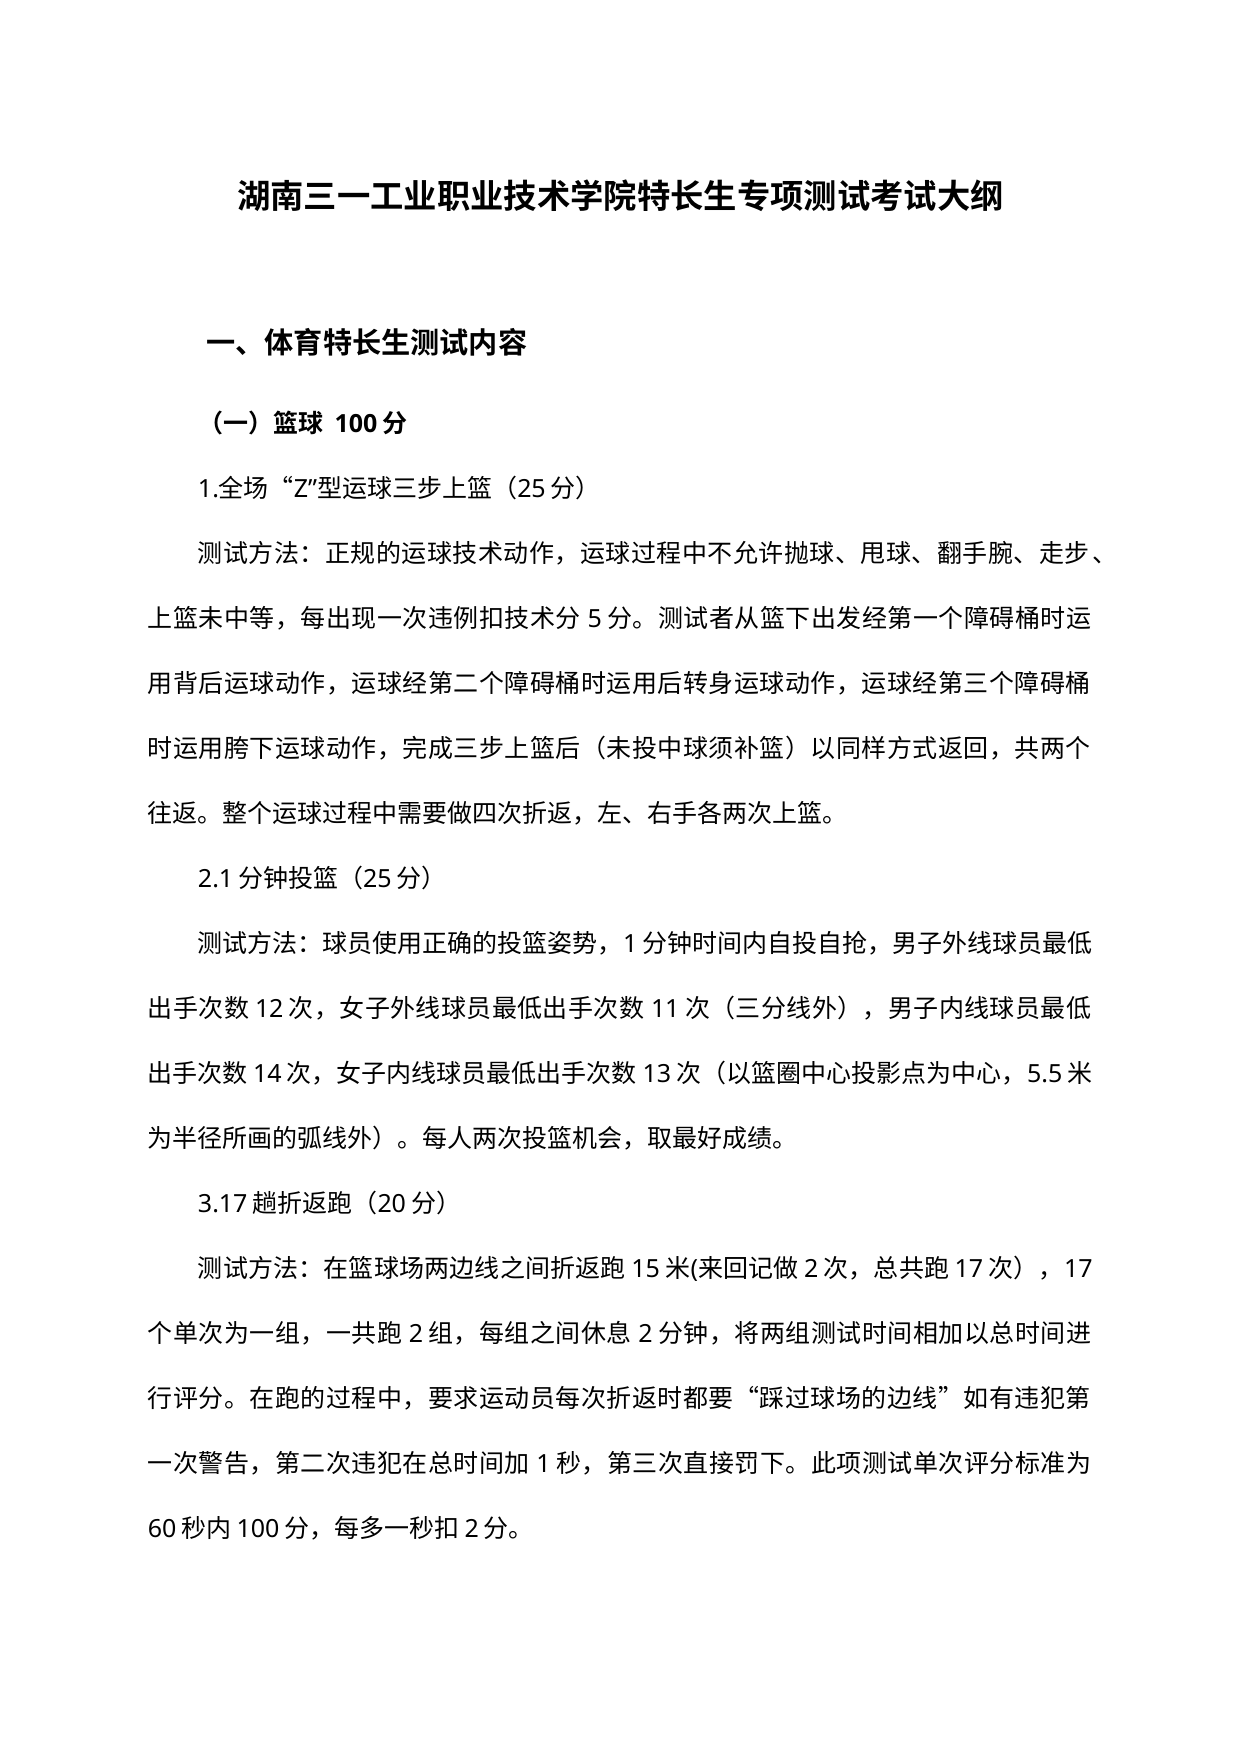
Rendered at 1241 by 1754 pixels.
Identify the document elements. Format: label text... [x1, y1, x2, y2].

text 测试方法：在篮球场两边线之间折返跑15米(来回记做2次，总共跑17次），17个单次为一组，一共跑2组，每组之间休息2分钟，将两组测试时间相加以总时间进行评分。在跑的过程中，要求运动员每次折返时都要“踩过球场的边线”如有违犯第一次警告，第二次违犯在总时间加1秒，第三次直接罚下。此项测试单次评分标准为60秒内100分，每多一秒扣2分。 [148, 1234, 1092, 1559]
text 3.17趟折返跑（20分） [148, 1169, 1092, 1234]
text 一、体育特长生测试内容 [148, 308, 1092, 373]
text 测试方法：正规的运球技术动作，运球过程中不允许抛球、甩球、翻手腕、走步、上篮未中等，每出现一次违例扣技术分5分。测试者从篮下出发经第一个障碍桶时运用背后运球动作，运球经第二个障碍桶时运用后转身运球动作，运球经第三个障碍桶时运用胯下运球动作，完成三步上篮后（未投中球须补篮）以同样方式返回，共两个往返。整个运球过程中需要做四次折返，左、右手各两次上篮。 [148, 519, 1092, 844]
text 测试方法：球员使用正确的投篮姿势，1分钟时间内自投自抢，男子外线球员最低出手次数12次，女子外线球员最低出手次数11次（三分线外），男子内线球员最低出手次数14次，女子内线球员最低出手次数13次（以篮圈中心投影点为中心，5.5米为半径所画的弧线外）。每人两次投篮机会，取最好成绩。 [148, 909, 1092, 1169]
text （一）篮球 100分 [148, 389, 1092, 454]
text 2.1分钟投篮（25分） [148, 844, 1092, 909]
text 湖南三一工业职业技术学院特长生专项测试考试大纲 [148, 162, 1092, 227]
text 1.全场“Z”型运球三步上篮（25分） [148, 454, 1092, 519]
